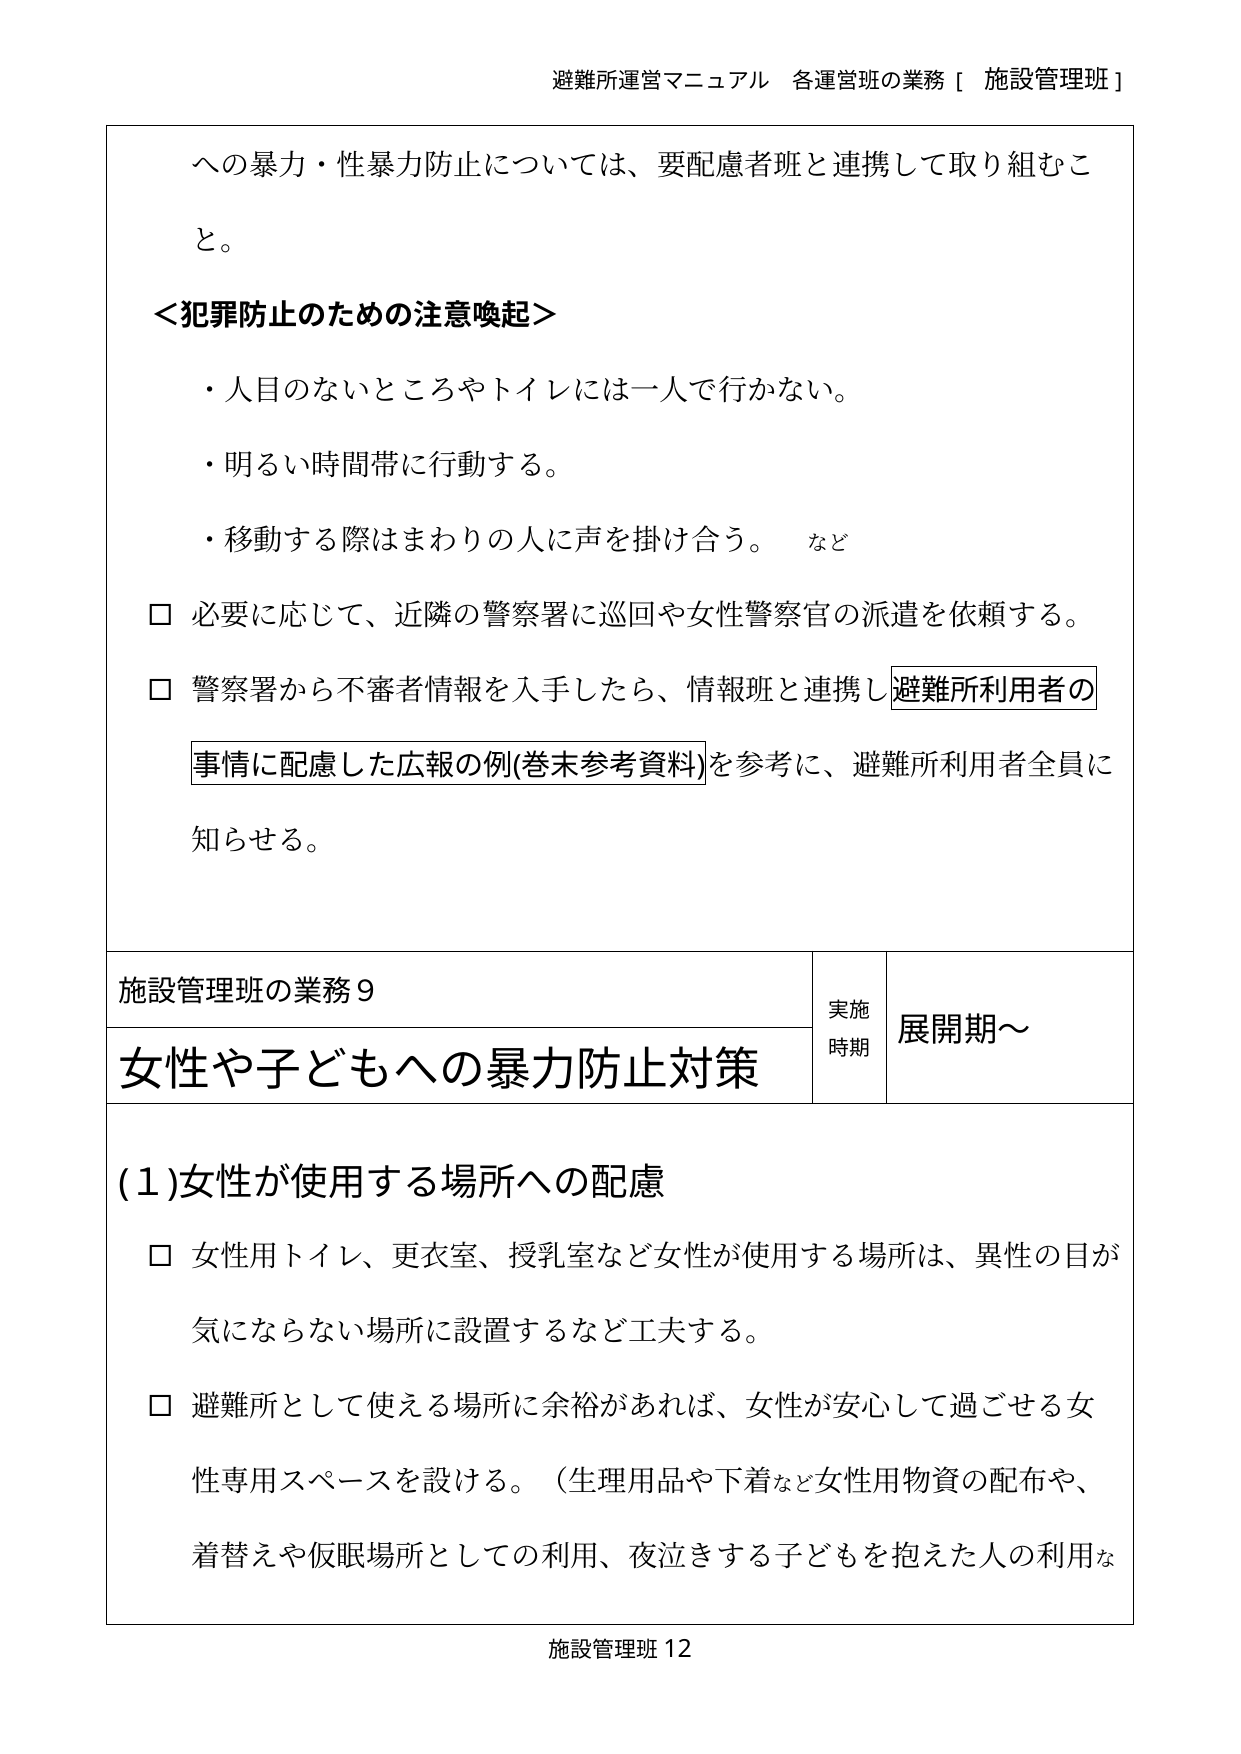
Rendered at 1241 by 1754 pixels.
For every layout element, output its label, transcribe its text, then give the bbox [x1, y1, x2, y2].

table_cell 実施時期 [813, 952, 886, 1103]
table_cell 展開期～ [887, 952, 1133, 1103]
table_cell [107, 1104, 1133, 1623]
table_cell 女性や子どもへの暴力防止対策 [107, 1028, 812, 1103]
table_cell 施設管理班の業務９ [107, 952, 812, 1027]
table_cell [107, 126, 1133, 951]
